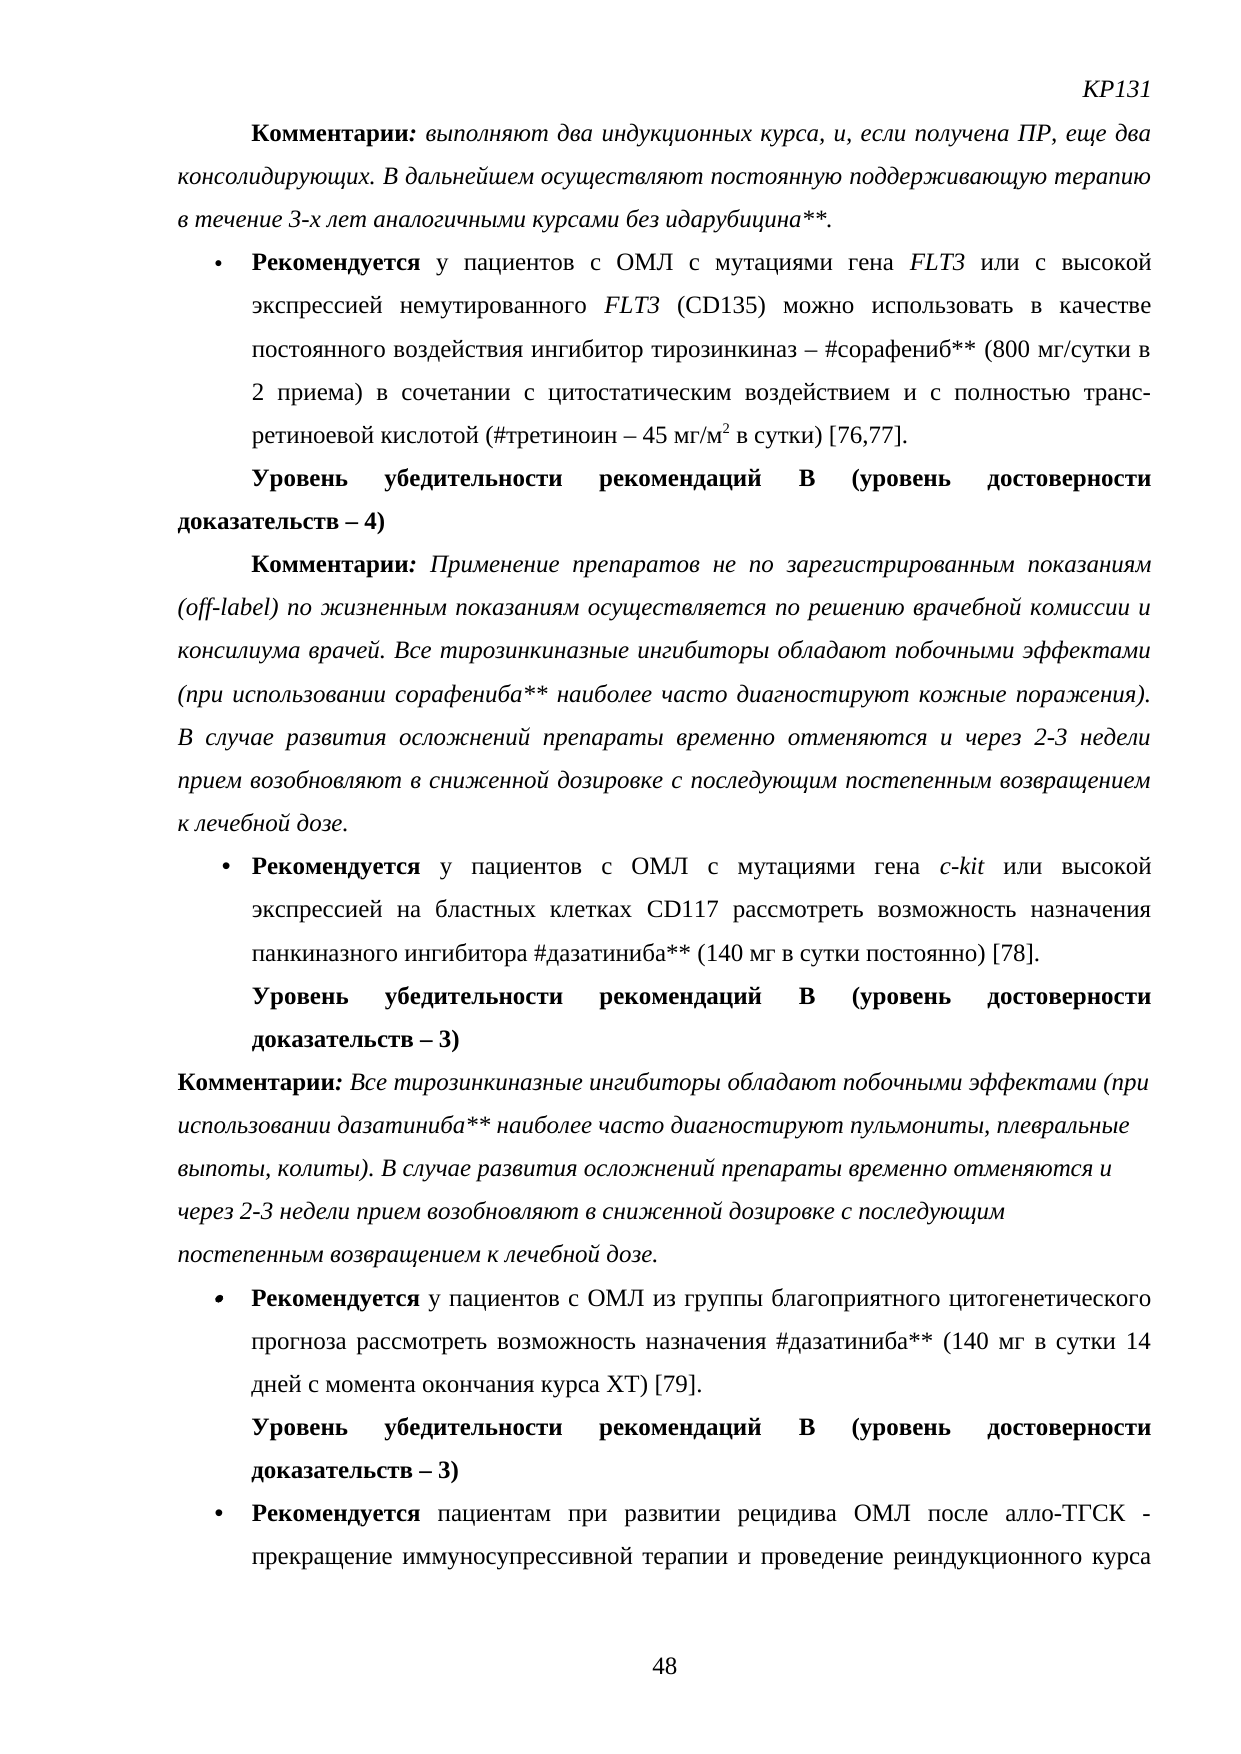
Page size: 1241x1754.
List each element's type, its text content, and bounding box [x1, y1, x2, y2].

text Комментарии: Применение препаратов не по зарегистрированным показаниям (off-label) по жизненным показаниям осуществляется по решению врачебной комиссии и консилиума врачей. Все тирозинкиназные ингибиторы обладают побочными эффектами (при использовании сорафениба** наиболее часто диагностируют кожные поражения). В случае развития осложнений препараты временно отменяются и через 2-3 недели прием возобновляют в сниженной дозировке с последующим постепенным возвращением к лечебной дозе. [177, 549, 1152, 837]
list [214, 1498, 1152, 1570]
list Рекомендуется у пациентов с ОМЛ из группы благоприятного цитогенетического прогноза рассмотреть возможность назначения #дазатиниба** (140 мг в сутки 14 дней с момента окончания курса ХТ) [79]. [213, 1283, 1152, 1398]
text Комментарии: Все тирозинкиназные ингибиторы обладают побочными эффектами (при использовании дазатиниба** наиболее часто диагностируют пульмониты, плевральные выпоты, колиты). В случае развития осложнений препараты временно отменяются и через 2-3 недели прием возобновляют в сниженной дозировке с последующим постепенным возвращением к лечебной дозе. [177, 1067, 1152, 1268]
text Комментарии: выполняют два индукционных курса, и, если получена ПР, еще два консолидирующих. В дальнейшем осуществляют постоянную поддерживающую терапию в течение 3-х лет аналогичными курсами без идарубицина**. [177, 118, 1152, 233]
text Уровень убедительности рекомендаций B (уровень достоверности доказательств – 4) [177, 463, 1152, 535]
text Уровень убедительности рекомендаций B (уровень достоверности доказательств – 3) [251, 1412, 1152, 1484]
text Уровень убедительности рекомендаций B (уровень достоверности доказательств – 3) [252, 981, 1152, 1053]
list Рекомендуется у пациентов с ОМЛ с мутациями гена FLT3 или с высокой экспрессией немутированного FLT3 (CD135) можно использовать в качестве постоянного воздействия ингибитор тирозинкиназ – #сорафениб** (800 мг/сутки в 2 приема) в сочетании с цитостатическим воздействием и с полностью транс-ретиноевой кислотой (#третиноин – 45 мг/м2 в сутки) [76,77]. [214, 247, 1152, 449]
list Рекомендуется у пациентов с ОМЛ с мутациями гена c-kit или высокой экспрессией на бластных клетках CD117 рассмотреть возможность назначения панкиназного ингибитора #дазатиниба** (140 мг в сутки постоянно) [78]. [222, 851, 1152, 966]
